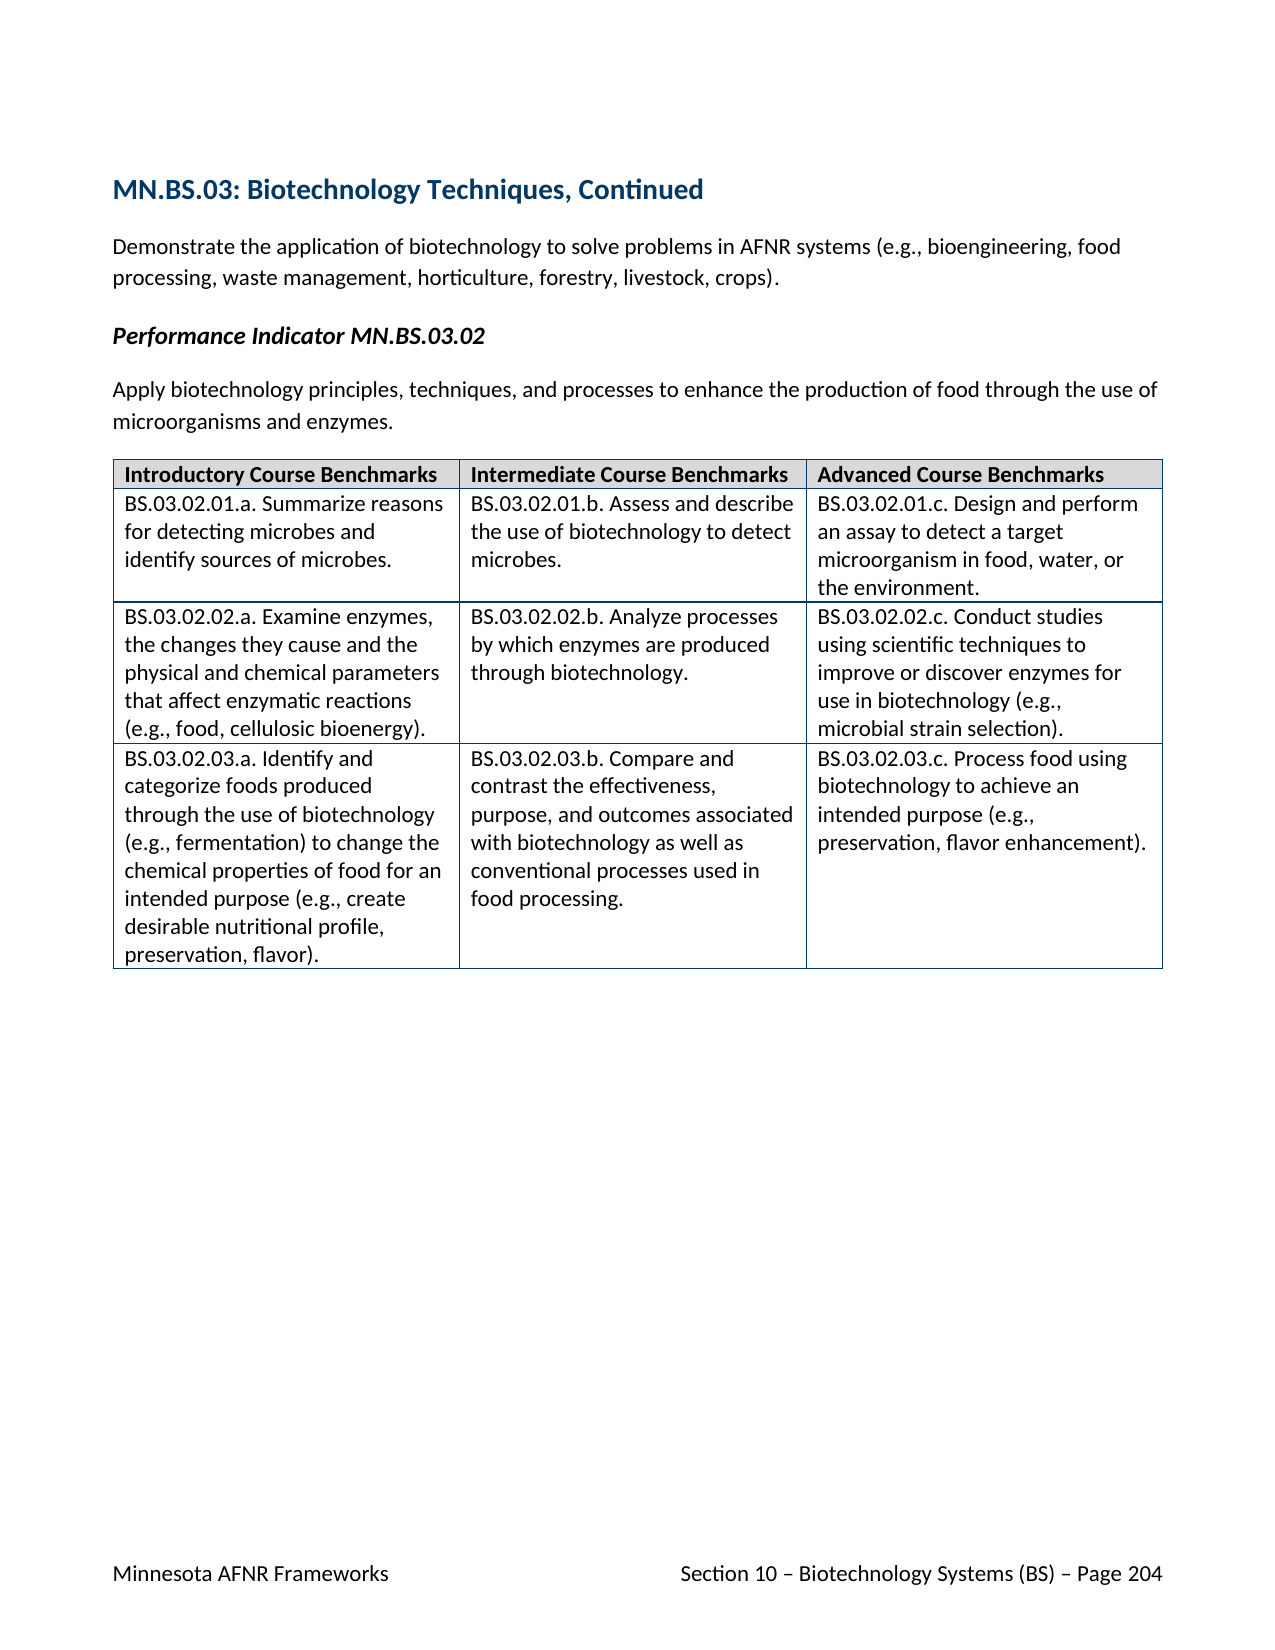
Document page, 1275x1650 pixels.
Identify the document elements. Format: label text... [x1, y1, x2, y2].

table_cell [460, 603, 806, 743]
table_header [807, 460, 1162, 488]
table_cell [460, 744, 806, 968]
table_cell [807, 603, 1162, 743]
subtitle Performance Indicator MN.BS.03.02 [112, 320, 1162, 351]
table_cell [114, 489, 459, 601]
text Demonstrate the application of biotechnology to solve problems in AFNR systems (e.g., bioengineering, food processing, waste management, horticulture, forestry, livestock, crops). [112, 232, 1162, 291]
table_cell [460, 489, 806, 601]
text MN.BS.03: Biotechnology Techniques, Continued [112, 171, 1162, 206]
text Apply biotechnology principles, techniques, and processes to enhance the production of food through the use of microorganisms and enzymes. [112, 375, 1162, 435]
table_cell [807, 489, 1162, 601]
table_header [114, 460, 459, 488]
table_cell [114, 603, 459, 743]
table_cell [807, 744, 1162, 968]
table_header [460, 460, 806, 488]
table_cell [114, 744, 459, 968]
